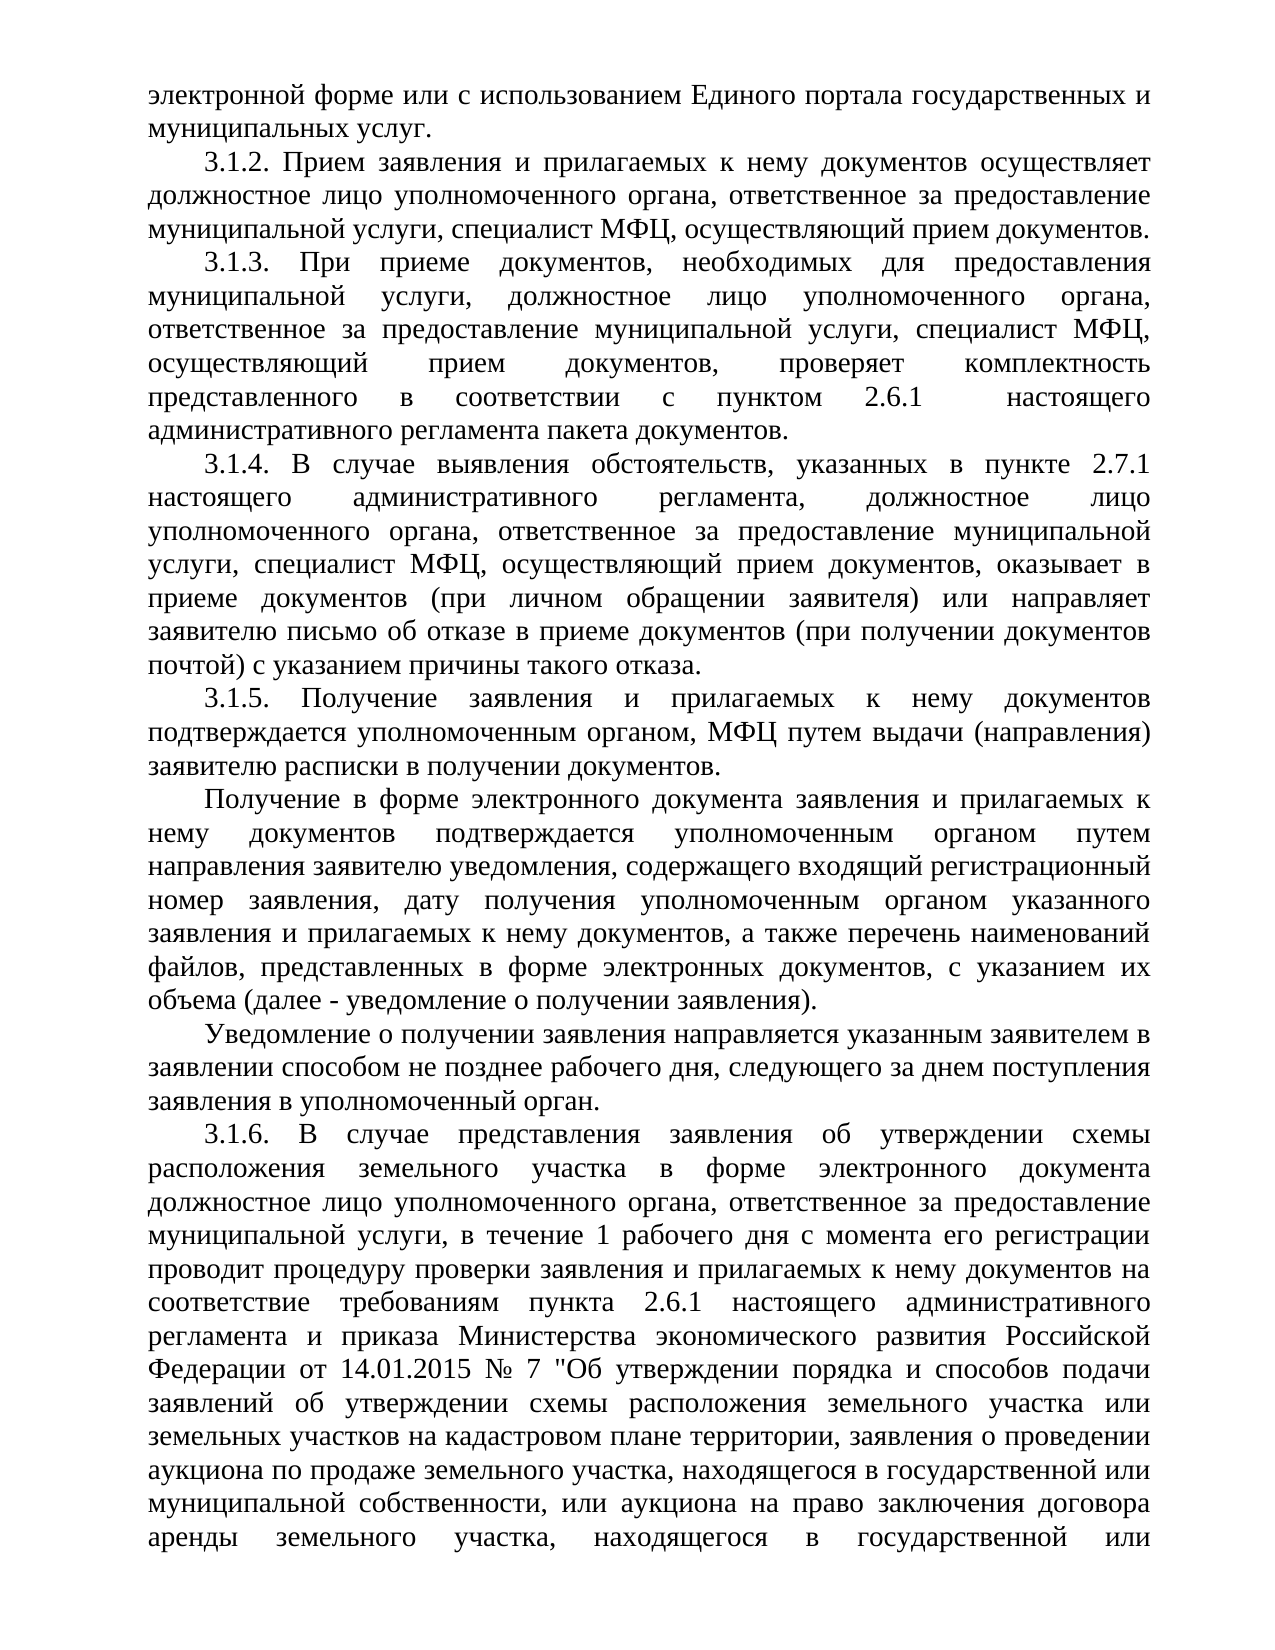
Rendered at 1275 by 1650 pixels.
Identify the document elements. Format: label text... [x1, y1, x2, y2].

text 3.1.5. Получение заявления и прилагаемых к нему документов подтверждается уполномоченным органом, МФЦ путем выдачи (направления) заявителю расписки в получении документов. [148, 681, 1152, 781]
text 3.1.3. При приеме документов, необходимых для предоставления муниципальной услуги, должностное лицо уполномоченного органа, ответственное за предоставление муниципальной услуги, специалист МФЦ, осуществляющий прием документов, проверяет комплектность представленного в соответствии с пунктом 2.6.1 настоящего административного регламента пакета документов. [148, 244, 1152, 446]
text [148, 1117, 1152, 1553]
text 3.1.2. Прием заявления и прилагаемых к нему документов осуществляет должностное лицо уполномоченного органа, ответственное за предоставление муниципальной услуги, специалист МФЦ, осуществляющий прием документов. [148, 144, 1152, 244]
text Получение в форме электронного документа заявления и прилагаемых к нему документов подтверждается уполномоченным органом путем направления заявителю уведомления, содержащего входящий регистрационный номер заявления, дату получения уполномоченным органом указанного заявления и прилагаемых к нему документов, а также перечень наименований файлов, представленных в форме электронных документов, с указанием их объема (далее - уведомление о получении заявления). [148, 781, 1152, 1016]
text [148, 77, 1152, 144]
text 3.1.4. В случае выявления обстоятельств, указанных в пункте 2.7.1 настоящего административного регламента, должностное лицо уполномоченного органа, ответственное за предоставление муниципальной услуги, специалист МФЦ, осуществляющий прием документов, оказывает в приеме документов (при личном обращении заявителя) или направляет заявителю письмо об отказе в приеме документов (при получении документов почтой) с указанием причины такого отказа. [148, 446, 1152, 681]
text Уведомление о получении заявления направляется указанным заявителем в заявлении способом не позднее рабочего дня, следующего за днем поступления заявления в уполномоченный орган. [148, 1016, 1152, 1117]
